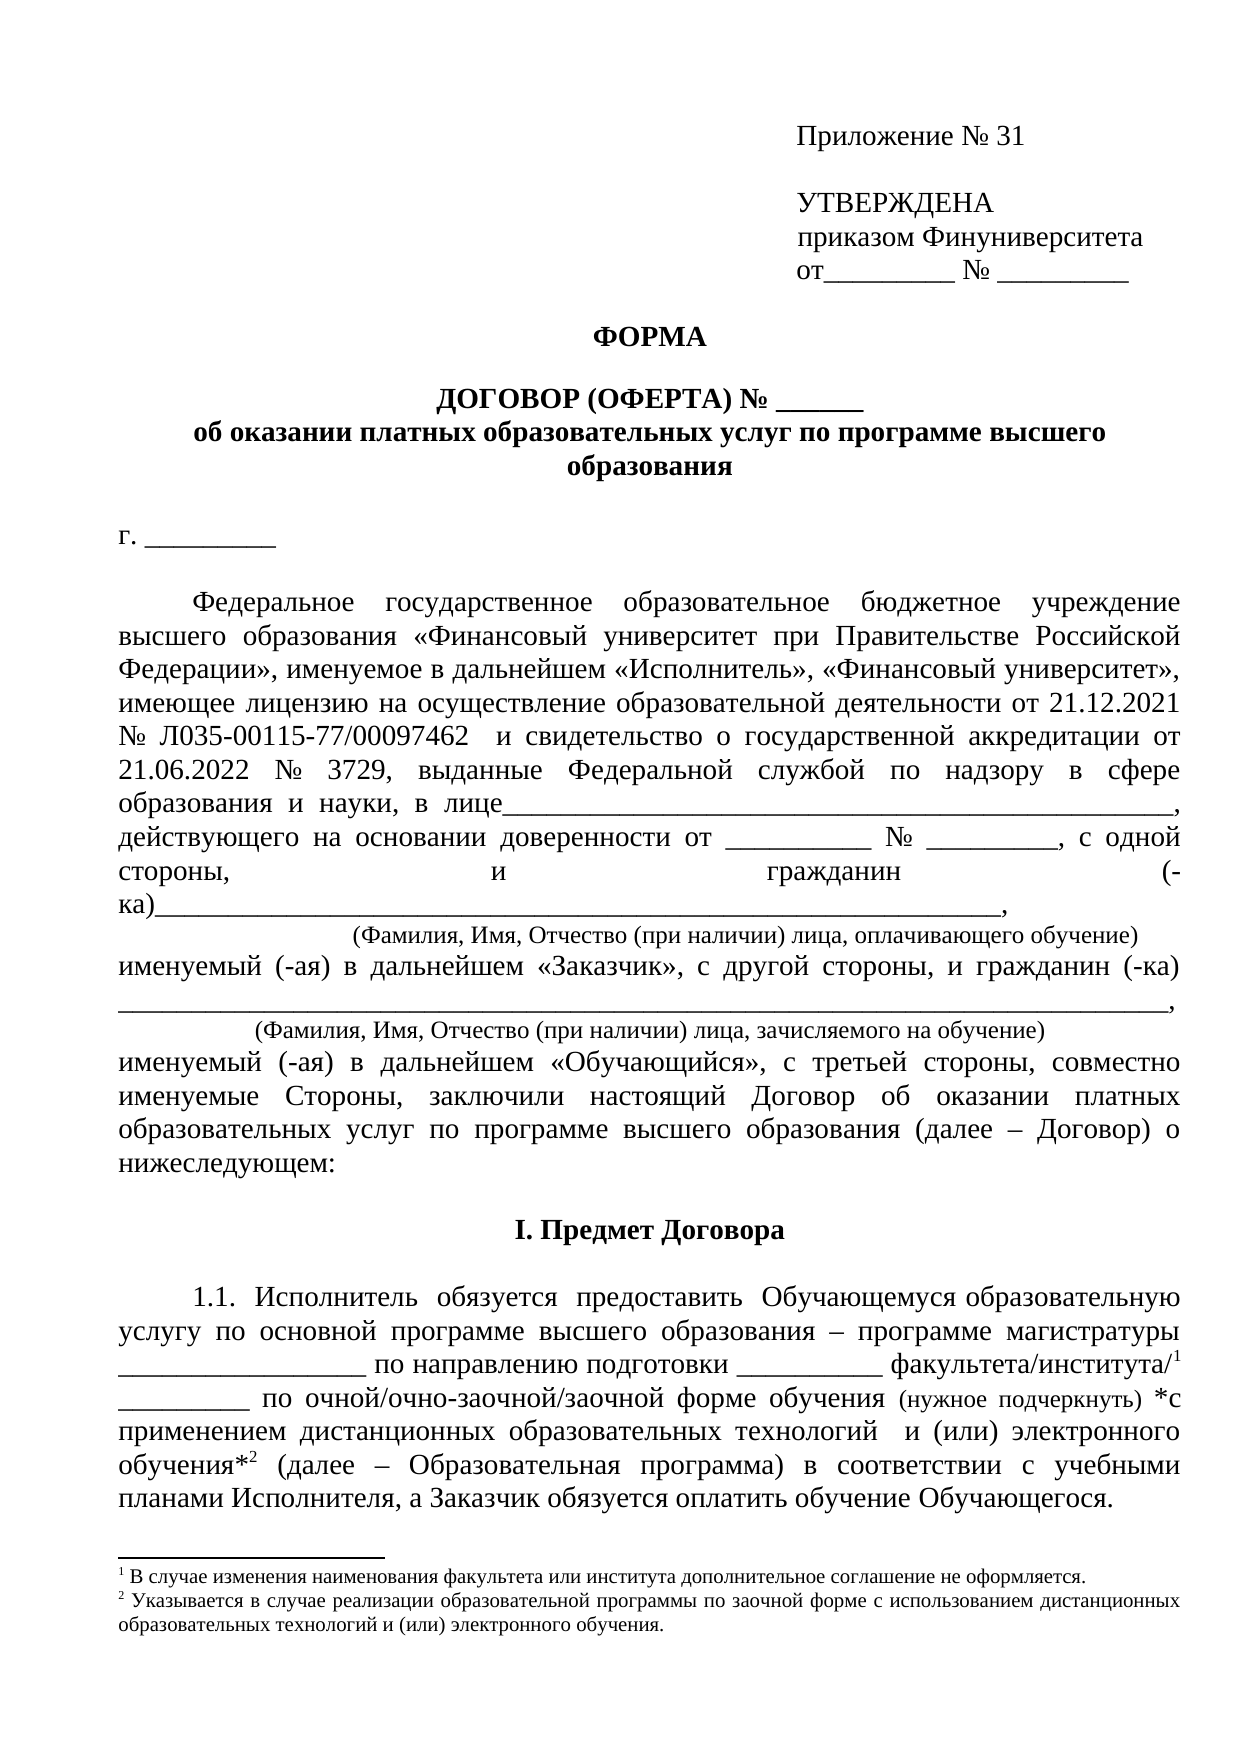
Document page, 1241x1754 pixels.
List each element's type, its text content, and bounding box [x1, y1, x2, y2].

text ДОГОВОР (ОФЕРТА) № ______ [118, 381, 1181, 414]
text Приложение № 31 [118, 118, 1196, 152]
text Федеральное государственное образовательное бюджетное учреждение высшего образования «Финансовый университет при Правительстве Российской Федерации», именуемое в дальнейшем «Исполнитель», «Финансовый университет», имеющее лицензию на осуществление образовательной деятельности от 21.12.2021 № Л035-00115-77/00097462 и свидетельство о государственной аккредитации от 21.06.2022 № 3729, выданные Федеральной службой по надзору в сфере образования и науки, в лице______________________________________________, действующего на основании доверенности от __________ № _________, с одной стороны, и гражданин (-ка)__________________________________________________________, [118, 584, 1181, 920]
text (Фамилия, Имя, Отчество (при наличии) лица, зачисляемого на обучение) [118, 1016, 1181, 1044]
text (Фамилия, Имя, Отчество (при наличии) лица, оплачивающего обучение) [118, 920, 1181, 948]
text от_________ № _________ [118, 252, 1196, 286]
text 1.1. Исполнитель обязуется предоставить Обучающемуся образовательную услугу по основной программе высшего образования – программе магистратуры _________________ по направлению подготовки __________ факультета/института/ _________ по очной/очно-заочной/заочной форме обучения (нужное подчеркнуть) *с применением дистанционных образовательных технологий и (или) электронного обучения* (далее – Образовательная программа) в соответствии с учебными планами Исполнителя, а Заказчик обязуется оплатить обучение Обучающегося. [118, 1279, 1181, 1514]
text именуемый (-ая) в дальнейшем «Обучающийся», с третьей стороны, совместно именуемые Стороны, заключили настоящий Договор об оказании платных образовательных услуг по программе высшего образования (далее – Договор) о нижеследующем: [118, 1044, 1181, 1178]
text приказом Финуниверситета [783, 219, 1196, 252]
text I. Предмет Договора [118, 1212, 1181, 1246]
text ФОРМА [118, 319, 1181, 353]
text г. _________ [118, 517, 1181, 551]
text именуемый (-ая) в дальнейшем «Заказчик», с другой стороны, и гражданин (-ка) ________________________________________________________________________, [118, 948, 1181, 1016]
text УТВЕРЖДЕНА [118, 185, 1196, 219]
text об оказании платных образовательных услуг по программе высшего образования [118, 414, 1181, 482]
